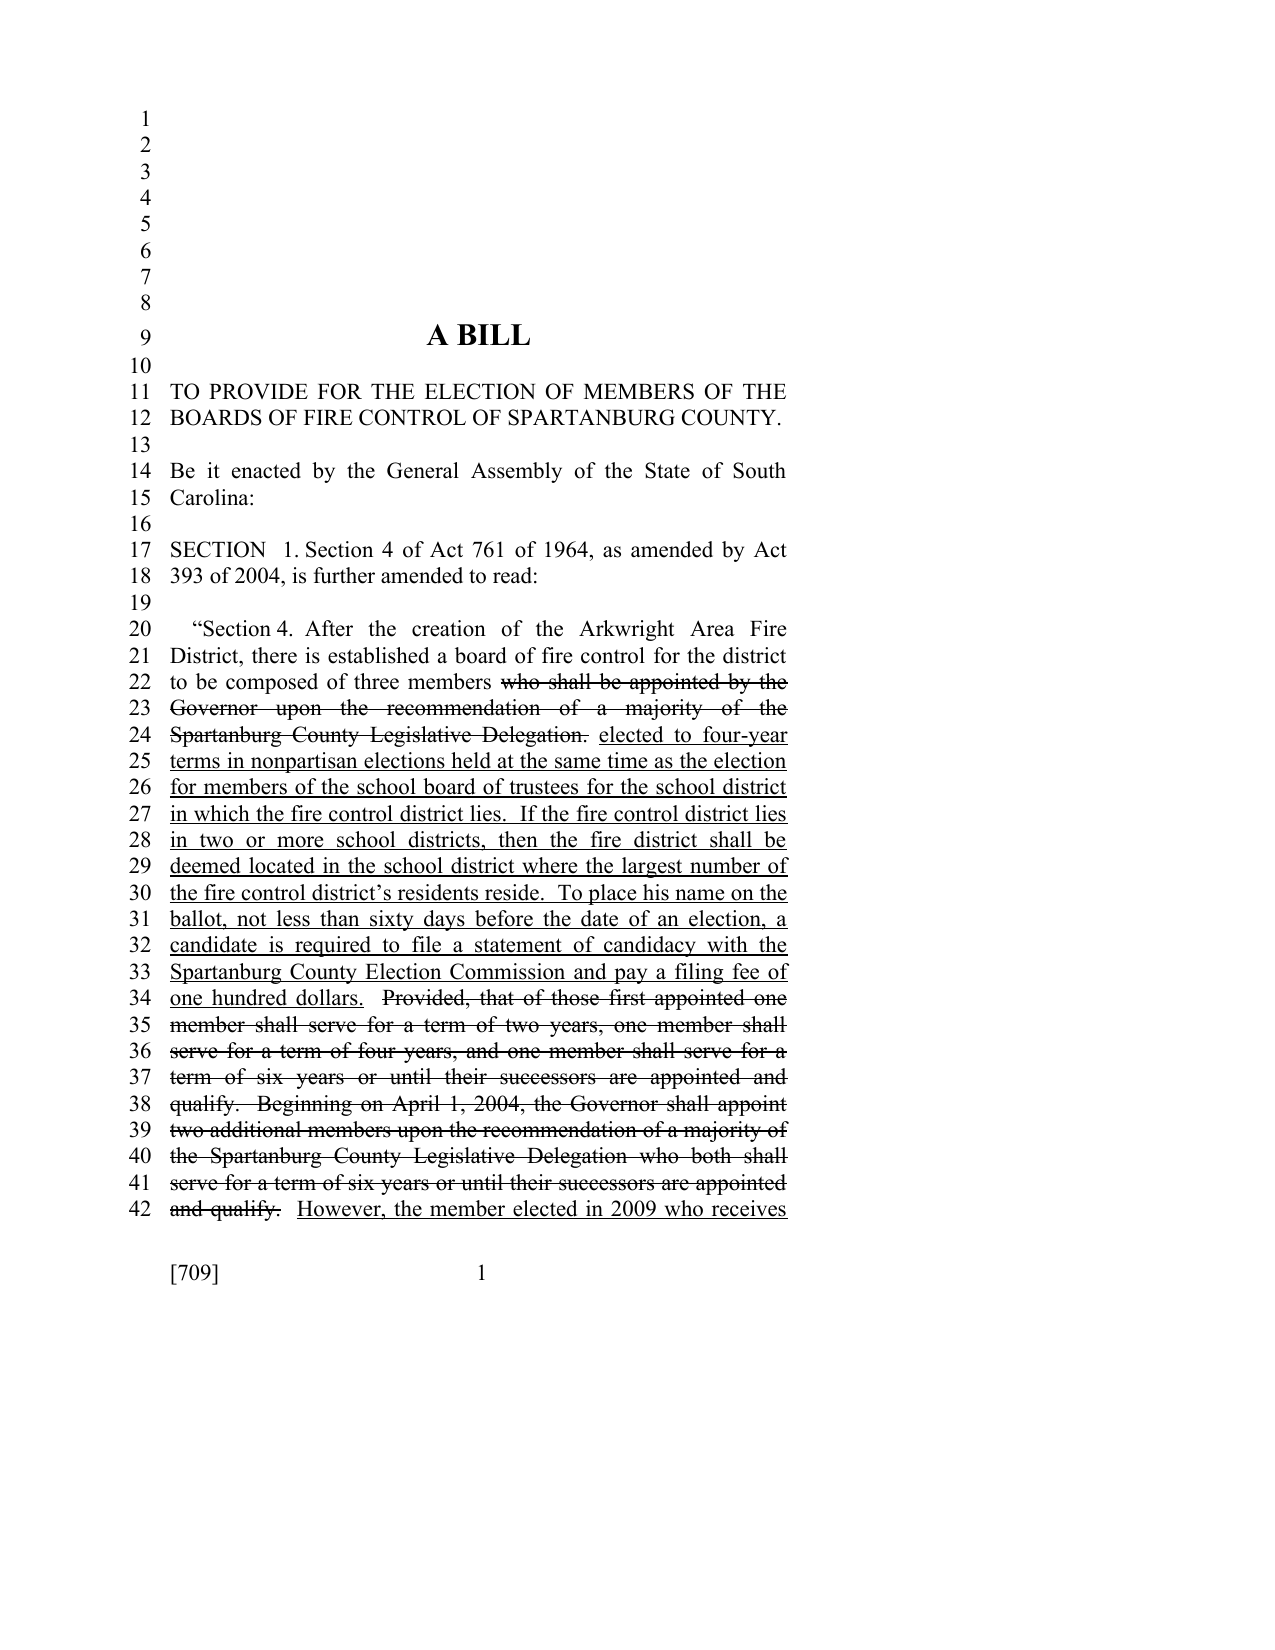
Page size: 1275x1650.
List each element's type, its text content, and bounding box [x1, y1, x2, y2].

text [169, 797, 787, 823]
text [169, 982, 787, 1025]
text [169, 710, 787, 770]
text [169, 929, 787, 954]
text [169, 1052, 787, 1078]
text SECTION 1. Section 4 of Act 761 of 1964, as amended by Act 393 of 2004, is further amended to read: [169, 536, 787, 589]
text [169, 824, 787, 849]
text TO PROVIDE FOR THE ELECTION OF MEMBERS OF THE BOARDS OF FIRE CONTROL OF SPARTANBURG COUNTY. [169, 378, 787, 431]
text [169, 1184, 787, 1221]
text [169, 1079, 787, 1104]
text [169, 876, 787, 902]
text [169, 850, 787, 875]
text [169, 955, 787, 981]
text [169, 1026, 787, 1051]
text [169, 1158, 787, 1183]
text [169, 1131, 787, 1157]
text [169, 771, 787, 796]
text A BILL [169, 316, 787, 352]
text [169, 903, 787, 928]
text Be it enacted by the General Assembly of the State of South Carolina: [169, 457, 787, 510]
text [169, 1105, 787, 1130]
